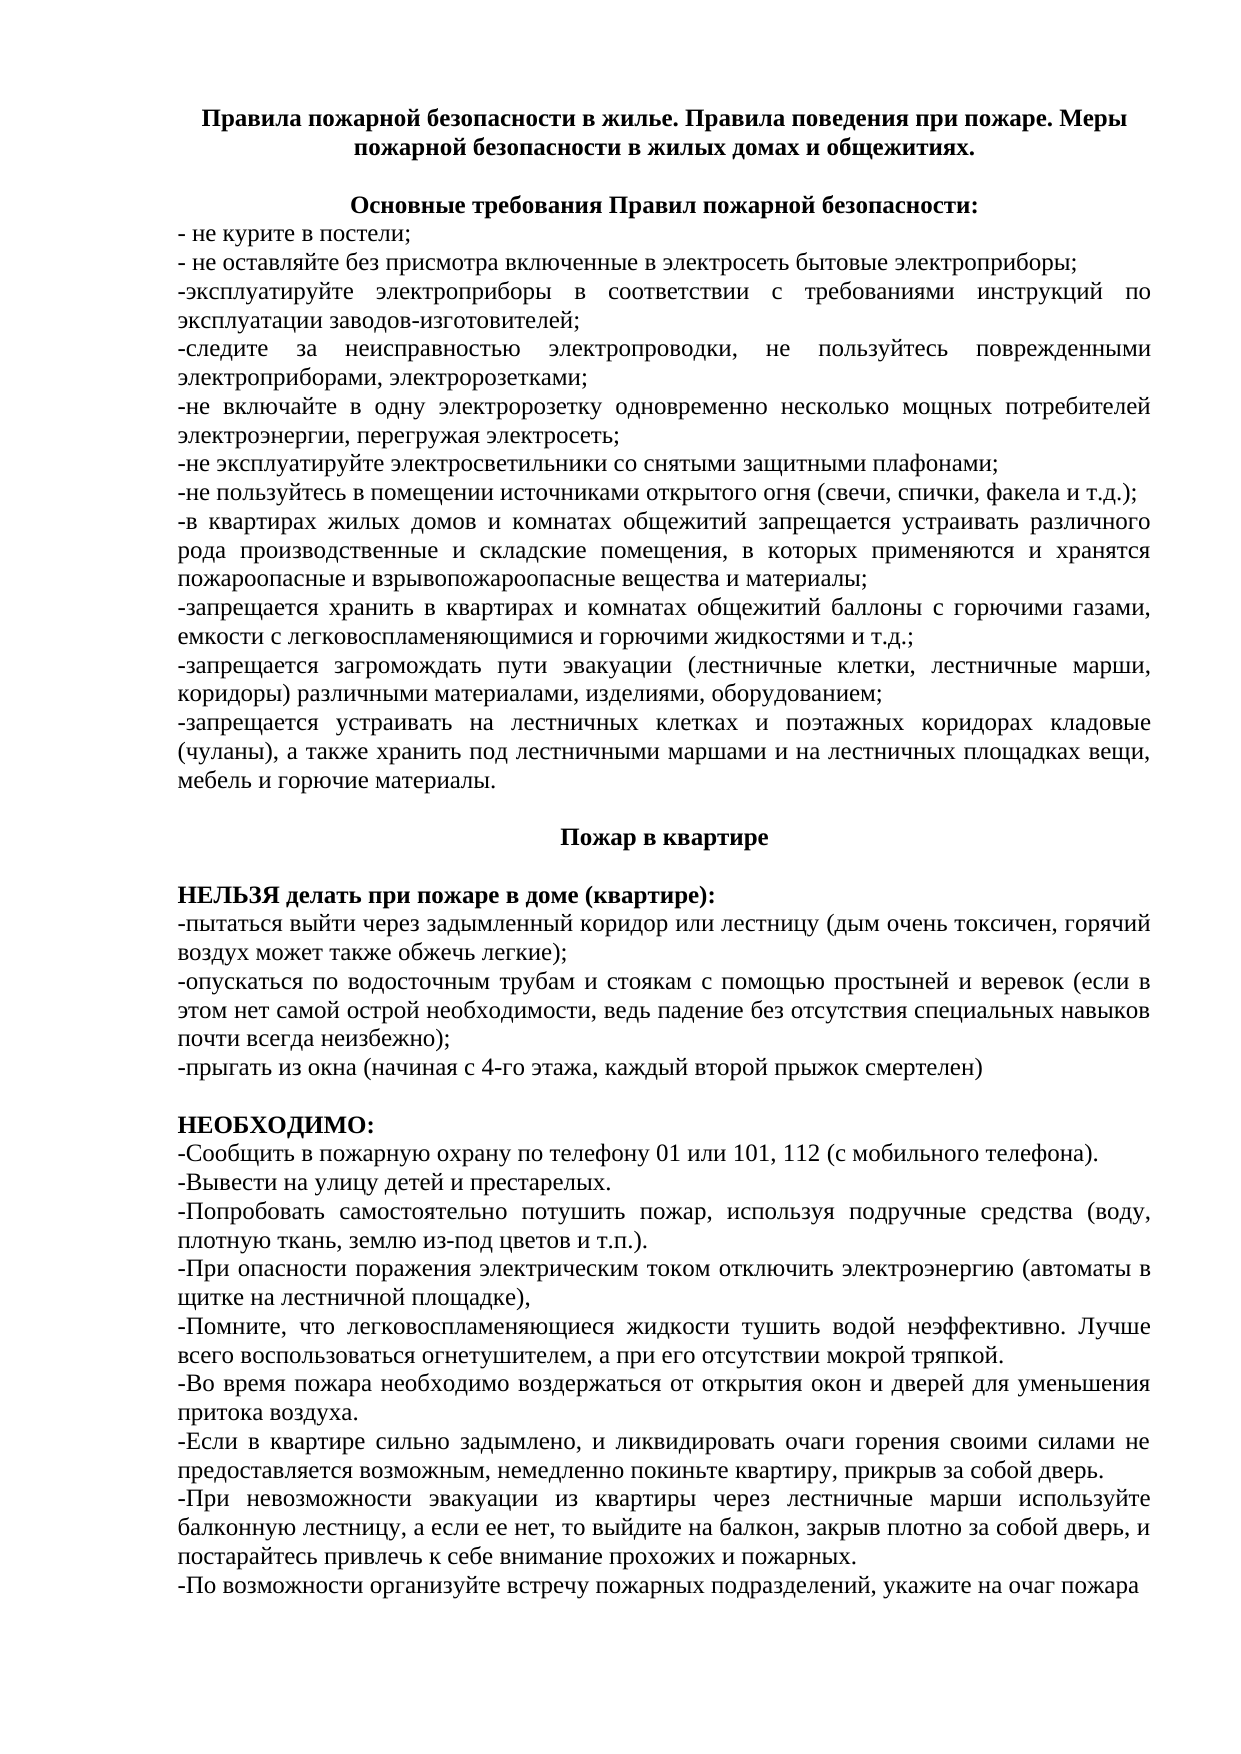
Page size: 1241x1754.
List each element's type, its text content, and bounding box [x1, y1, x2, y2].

text -запрещается устраивать на лестничных клетках и поэтажных коридорах кладовые (чуланы), а также хранить под лестничными маршами и на лестничных площадках вещи, мебель и горючие материалы. [177, 707, 1152, 793]
text НЕОБХОДИМО: [177, 1110, 1152, 1138]
text -Сообщить в пожарную охрану по телефону 01 или 101, 112 (с мобильного телефона). [177, 1138, 1152, 1167]
text - не оставляйте без присмотра включенные в электросеть бытовые электроприборы; [177, 247, 1152, 276]
text -По возможности организуйте встречу пожарных подразделений, укажите на очаг пожара [177, 1570, 1152, 1598]
text Основные требования Правил пожарной безопасности: [177, 190, 1152, 218]
text -запрещается хранить в квартирах и комнатах общежитий баллоны с горючими газами, емкости с легковоспламеняющимися и горючими жидкостями и т.д.; [177, 592, 1152, 650]
text -Помните, что легковоспламеняющиеся жидкости тушить водой неэффективно. Лучше всего воспользоваться огнетушителем, а при его отсутствии мокрой тряпкой. [177, 1311, 1152, 1368]
text -Вывести на улицу детей и престарелых. [177, 1167, 1152, 1196]
text -не пользуйтесь в помещении источниками открытого огня (свечи, спички, факела и т.д.); [177, 477, 1152, 506]
text -прыгать из окна (начиная с 4-го этажа, каждый второй прыжок смертелен) [177, 1052, 1152, 1081]
text -Попробовать самостоятельно потушить пожар, используя подручные средства (воду, плотную ткань, землю из-под цветов и т.п.). [177, 1196, 1152, 1253]
text -пытаться выйти через задымленный коридор или лестницу (дым очень токсичен, горячий воздух может также обжечь легкие); [177, 908, 1152, 966]
text - не курите в постели; [177, 218, 1152, 247]
text -опускаться по водосточным трубам и стоякам с помощью простыней и веревок (если в этом нет самой острой необходимости, ведь падение без отсутствия специальных навыков почти всегда неизбежно); [177, 966, 1152, 1052]
text -запрещается загромождать пути эвакуации (лестничные клетки, лестничные марши, коридоры) различными материалами, изделиями, оборудованием; [177, 650, 1152, 707]
text -При опасности поражения электрическим током отключить электроэнергию (автоматы в щитке на лестничной площадке), [177, 1253, 1152, 1311]
text -в квартирах жилых домов и комнатах общежитий запрещается устраивать различного рода производственные и складские помещения, в которых применяются и хранятся пожароопасные и взрывопожароопасные вещества и материалы; [177, 506, 1152, 592]
text -эксплуатируйте электроприборы в соответствии с требованиями инструкций по эксплуатации заводов-изготовителей; [177, 276, 1152, 333]
text -следите за неисправностью электропроводки, не пользуйтесь поврежденными электроприборами, электророзетками; [177, 333, 1152, 391]
text -не эксплуатируйте электросветильники со снятыми защитными плафонами; [177, 448, 1152, 477]
text НЕЛЬЗЯ делать при пожаре в доме (квартире): [177, 880, 1152, 908]
text Пожар в квартире [177, 822, 1152, 851]
text -Если в квартире сильно задымлено, и ликвидировать очаги горения своими силами не предоставляется возможным, немедленно покиньте квартиру, прикрыв за собой дверь. [177, 1426, 1152, 1483]
text -не включайте в одну электророзетку одновременно несколько мощных потребителей электроэнергии, перегружая электросеть; [177, 391, 1152, 448]
text -Во время пожара необходимо воздержаться от открытия окон и дверей для уменьшения притока воздуха. [177, 1368, 1152, 1426]
text Правила пожарной безопасности в жилье. Правила поведения при пожаре. Меры пожарной безопасности в жилых домах и общежитиях. [177, 103, 1152, 161]
text -При невозможности эвакуации из квартиры через лестничные марши используйте балконную лестницу, а если ее нет, то выйдите на балкон, закрыв плотно за собой дверь, и постарайтесь привлечь к себе внимание прохожих и пожарных. [177, 1483, 1152, 1570]
